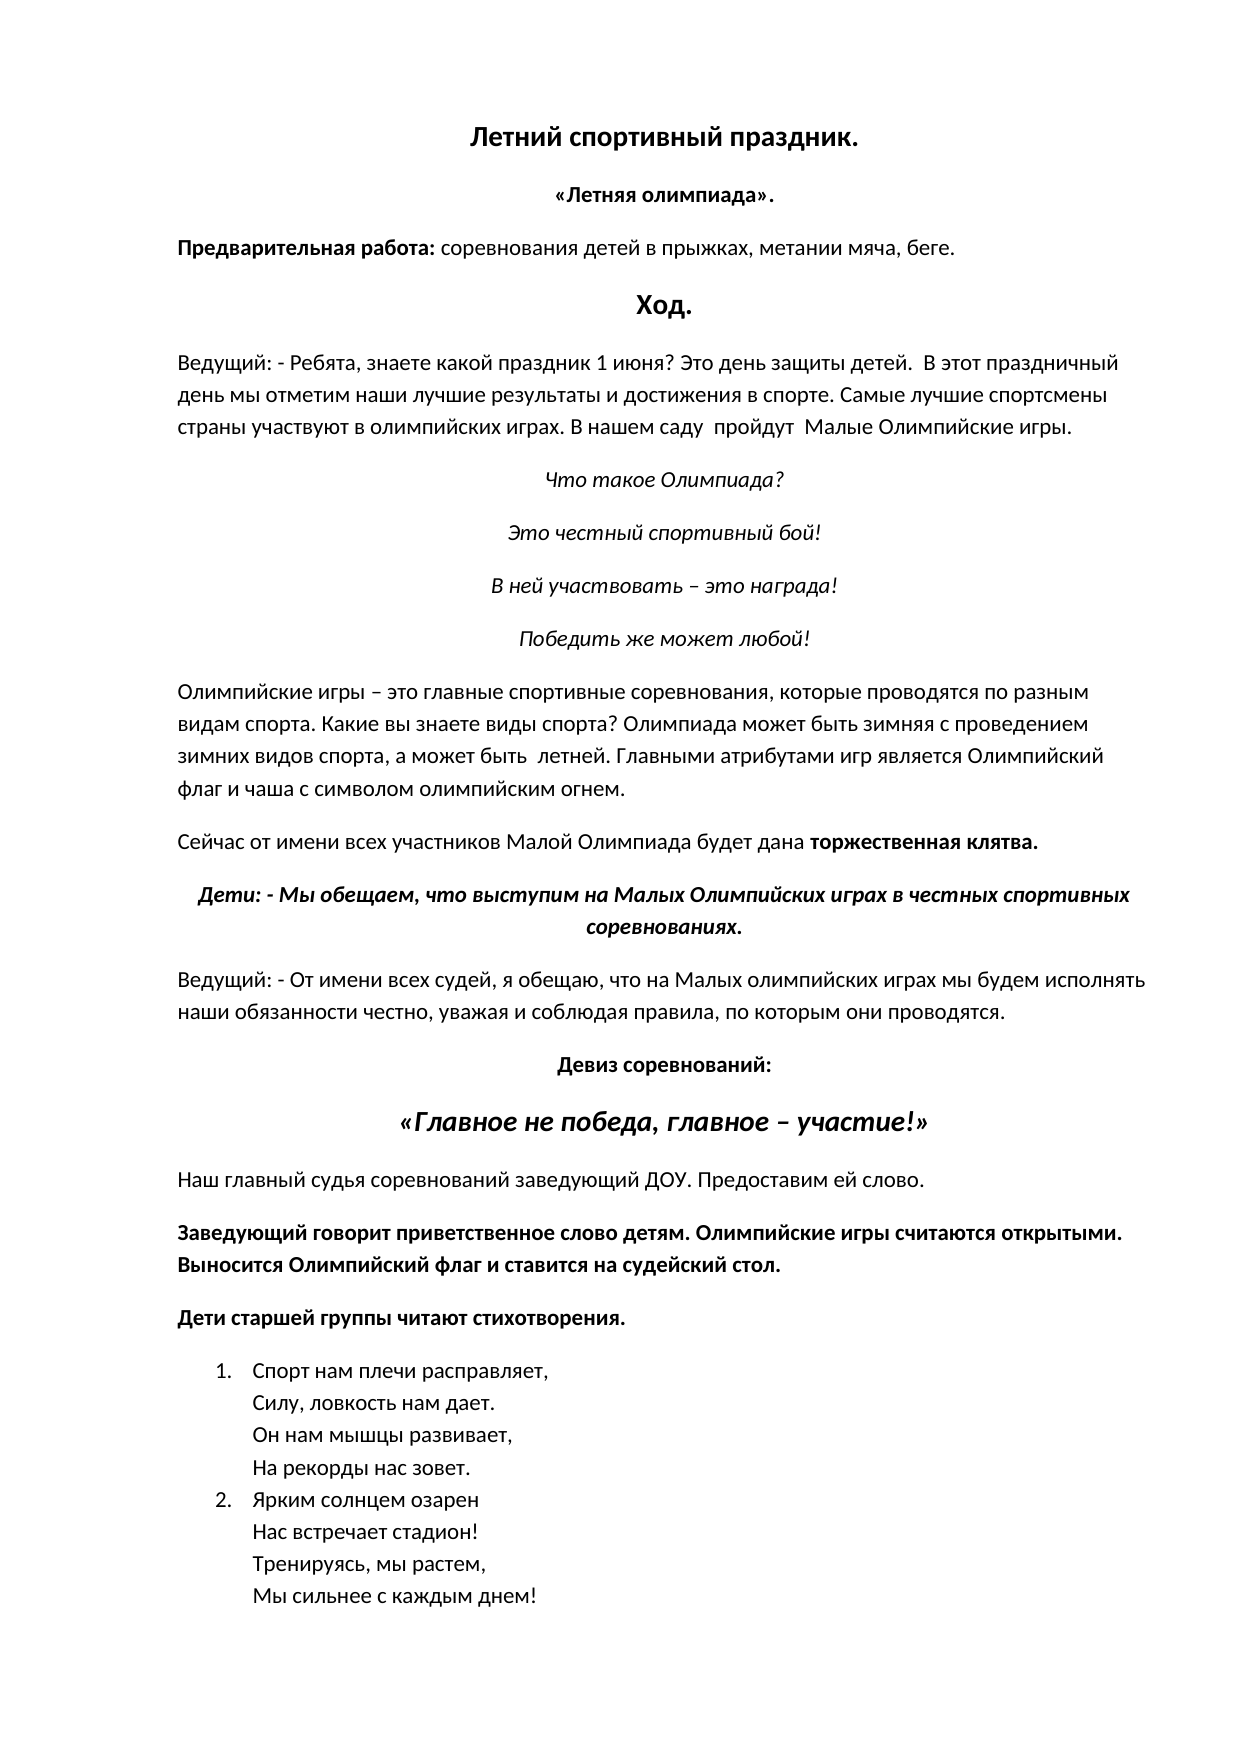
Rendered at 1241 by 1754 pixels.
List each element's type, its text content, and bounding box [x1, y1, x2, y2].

text Победить же может любой! [177, 624, 1152, 652]
text Ведущий: - От имени всех судей, я обещаю, что на Малых олимпийских играх мы будем исполнять наши обязанности честно, уважая и соблюдая правила, по которым они проводятся. [177, 965, 1152, 1025]
list Спорт нам плечи расправляет, [215, 1356, 1152, 1384]
text Наш главный судья соревнований заведующий ДОУ. Предоставим ей слово. [177, 1165, 1152, 1193]
list На рекорды нас зовет. [252, 1453, 1152, 1481]
text «Главное не победа, главное – участие!» [177, 1103, 1152, 1139]
text Олимпийские игры – это главные спортивные соревнования, которые проводятся по разным видам спорта. Какие вы знаете виды спорта? Олимпиада может быть зимняя с проведением зимних видов спорта, а может быть летней. Главными атрибутами игр является Олимпийский флаг и чаша с символом олимпийским огнем. [177, 677, 1152, 802]
text Ход. [177, 286, 1152, 322]
list Силу, ловкость нам дает. [252, 1388, 1152, 1416]
text Предварительная работа: соревнования детей в прыжках, метании мяча, беге. [177, 233, 1152, 261]
text Дети: - Мы обещаем, что выступим на Малых Олимпийских играх в честных спортивных соревнованиях. [177, 880, 1152, 940]
text Ведущий: - Ребята, знаете какой праздник 1 июня? Это день защиты детей. В этот праздничный день мы отметим наши лучшие результаты и достижения в спорте. Самые лучшие спортсмены страны участвуют в олимпийских играх. В нашем саду пройдут Малые Олимпийские игры. [177, 348, 1152, 440]
list Ярким солнцем озарен [215, 1485, 1152, 1513]
text Девиз соревнований: [177, 1050, 1152, 1078]
list Мы сильнее с каждым днем! [252, 1582, 1152, 1609]
list Тренируясь, мы растем, [252, 1549, 1152, 1577]
text Заведующий говорит приветственное слово детям. Олимпийские игры считаются открытыми. Выносится Олимпийский флаг и ставится на судейский стол. [177, 1218, 1152, 1278]
text В ней участвовать – это награда! [177, 571, 1152, 599]
text Сейчас от имени всех участников Малой Олимпиада будет дана торжественная клятва. [177, 827, 1152, 855]
text Дети старшей группы читают стихотворения. [177, 1303, 1152, 1331]
text Что такое Олимпиада? [177, 465, 1152, 493]
list Он нам мышцы развивает, [252, 1421, 1152, 1449]
list Нас встречает стадион! [252, 1517, 1152, 1545]
text Это честный спортивный бой! [177, 518, 1152, 546]
text «Летняя олимпиада». [177, 180, 1152, 208]
text Летний спортивный праздник. [177, 118, 1152, 154]
